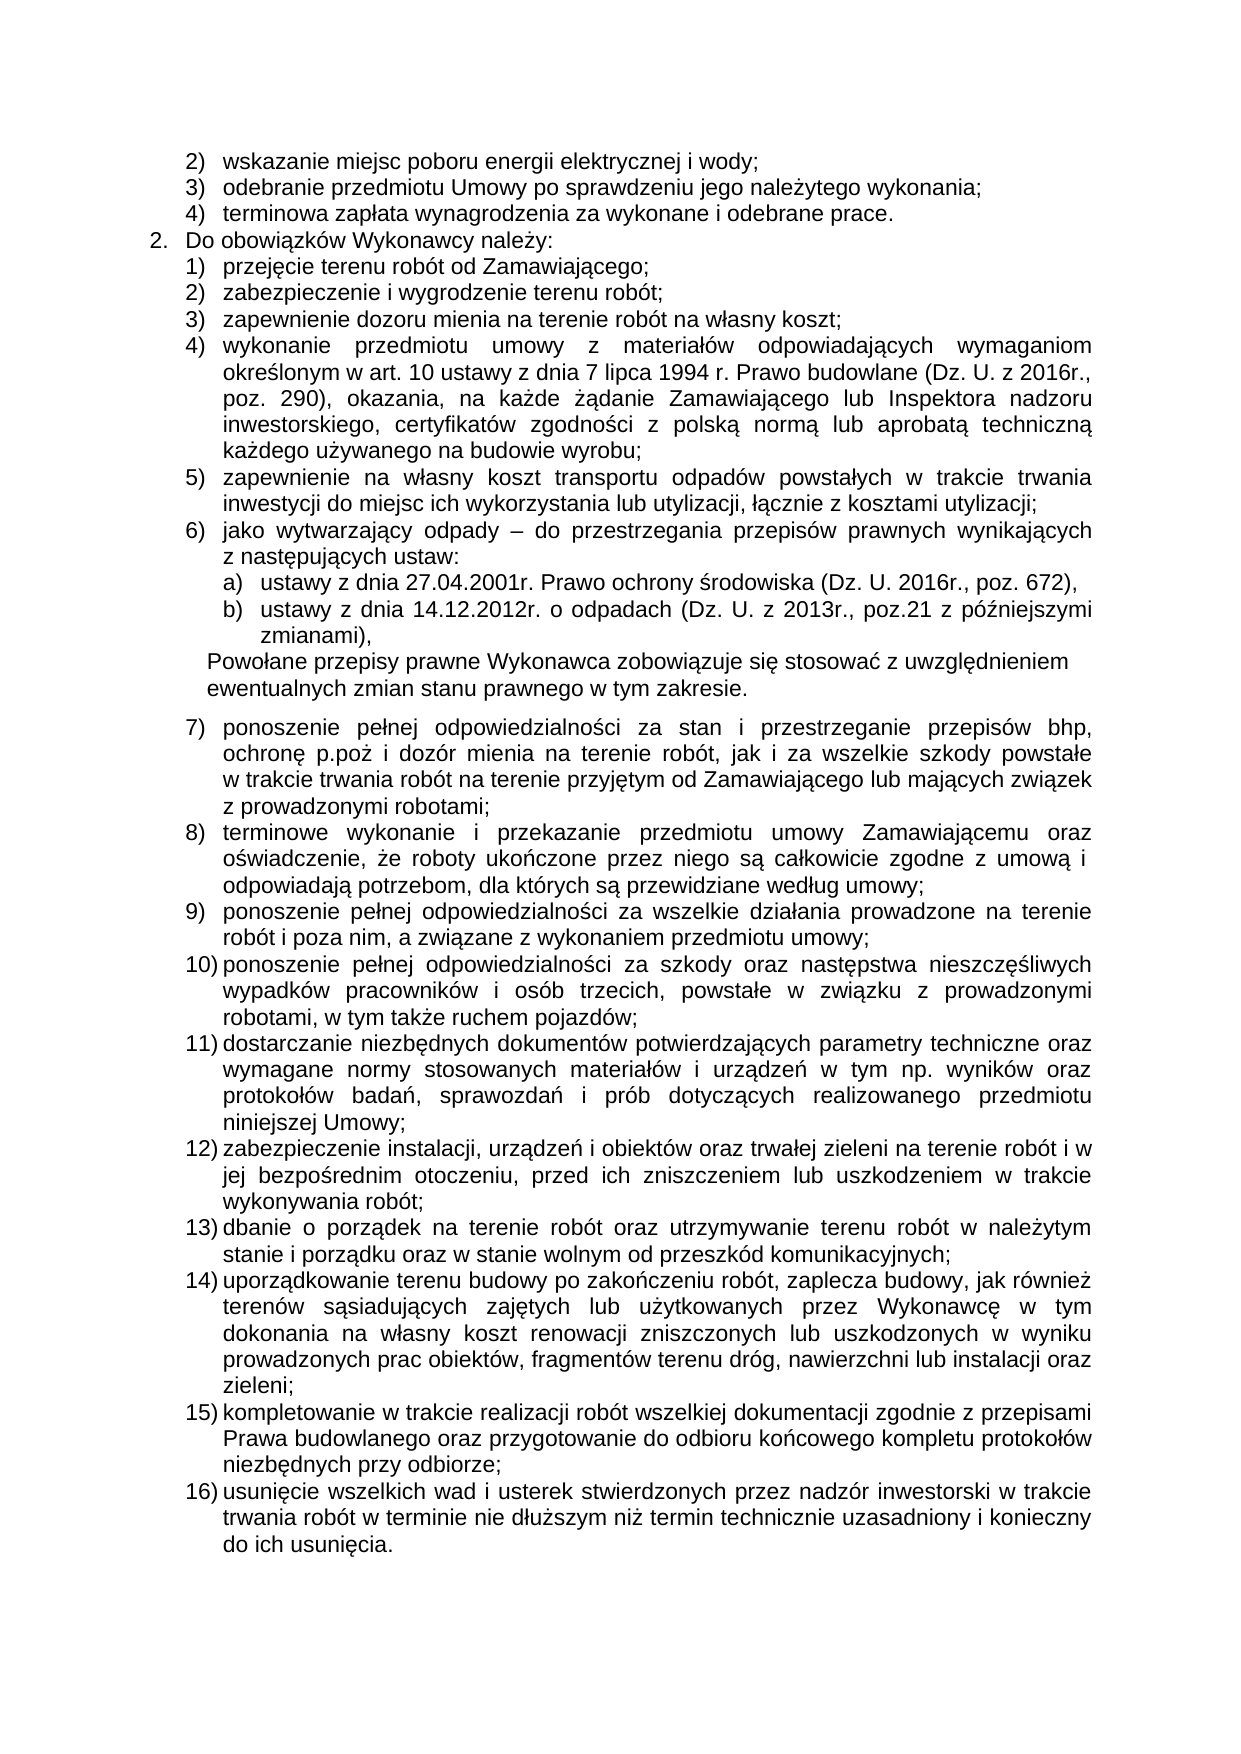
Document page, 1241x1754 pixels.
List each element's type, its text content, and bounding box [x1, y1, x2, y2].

list zabezpieczenie instalacji, urządzeń i obiektów oraz trwałej zieleni na terenie robót i w jej bezpośrednim otoczeniu, przed ich zniszczeniem lub uszkodzeniem w trakcie wykonywania robót; [185, 1135, 1093, 1214]
list ustawy z dnia 27.04.2001r. Prawo ochrony środowiska (Dz. U. 2016r., poz. 672), [223, 569, 1093, 596]
list ponoszenie pełnej odpowiedzialności za wszelkie działania prowadzone na terenie robót i poza nim, a związane z wykonaniem przedmiotu umowy; [185, 898, 1093, 951]
list ustawy z dnia 14.12.2012r. o odpadach (Dz. U. z 2013r., poz.21 z późniejszymi zmianami), [223, 596, 1093, 648]
list dostarczanie niezbędnych dokumentów potwierdzających parametry techniczne oraz wymagane normy stosowanych materiałów i urządzeń w tym np. wyników oraz protokołów badań, sprawozdań i prób dotyczących realizowanego przedmiotu niniejszej Umowy; [185, 1030, 1093, 1135]
list zapewnienie dozoru mienia na terenie robót na własny koszt; [185, 306, 1093, 332]
list wskazanie miejsc poboru energii elektrycznej i wody; [185, 148, 1093, 174]
list terminowa zapłata wynagrodzenia za wykonane i odebrane prace. [185, 200, 1093, 227]
list Do obowiązków Wykonawcy należy: [149, 227, 1093, 253]
list kompletowanie w trakcie realizacji robót wszelkiej dokumentacji zgodnie z przepisami Prawa budowlanego oraz przygotowanie do odbioru końcowego kompletu protokołów niezbędnych przy odbiorze; [185, 1399, 1093, 1478]
list terminowe wykonanie i przekazanie przedmiotu umowy Zamawiającemu oraz oświadczenie, że roboty ukończone przez niego są całkowicie zgodne z umową i odpowiadają potrzebom, dla których są przewidziane według umowy; [185, 819, 1093, 898]
list wykonanie przedmiotu umowy z materiałów odpowiadających wymaganiom określonym w art. 10 ustawy z dnia 7 lipca 1994 r. Prawo budowlane (Dz. U. z 2016r., poz. 290), okazania, na każde żądanie Zamawiającego lub Inspektora nadzoru inwestorskiego, certyfikatów zgodności z polską normą lub aprobatą techniczną każdego używanego na budowie wyrobu; [185, 332, 1093, 464]
text Powołane przepisy prawne Wykonawca zobowiązuje się stosować z uwzględnieniem ewentualnych zmian stanu prawnego w tym zakresie. [207, 648, 1093, 701]
list ponoszenie pełnej odpowiedzialności za stan i przestrzeganie przepisów bhp, ochronę p.poż i dozór mienia na terenie robót, jak i za wszelkie szkody powstałe w trakcie trwania robót na terenie przyjętym od Zamawiającego lub mających związek z prowadzonymi robotami; [185, 713, 1093, 819]
list przejęcie terenu robót od Zamawiającego; [185, 253, 1093, 279]
list jako wytwarzający odpady – do przestrzegania przepisów prawnych wynikających z następujących ustaw: [185, 517, 1093, 569]
list dbanie o porządek na terenie robót oraz utrzymywanie terenu robót w należytym stanie i porządku oraz w stanie wolnym od przeszkód komunikacyjnych; [185, 1214, 1093, 1267]
list ponoszenie pełnej odpowiedzialności za szkody oraz następstwa nieszczęśliwych wypadków pracowników i osób trzecich, powstałe w związku z prowadzonymi robotami, w tym także ruchem pojazdów; [185, 951, 1093, 1030]
list zapewnienie na własny koszt transportu odpadów powstałych w trakcie trwania inwestycji do miejsc ich wykorzystania lub utylizacji, łącznie z kosztami utylizacji; [185, 464, 1093, 517]
list zabezpieczenie i wygrodzenie terenu robót; [185, 279, 1093, 306]
list usunięcie wszelkich wad i usterek stwierdzonych przez nadzór inwestorski w trakcie trwania robót w terminie nie dłuższym niż termin technicznie uzasadniony i konieczny do ich usunięcia. [185, 1478, 1093, 1557]
list uporządkowanie terenu budowy po zakończeniu robót, zaplecza budowy, jak również terenów sąsiadujących zajętych lub użytkowanych przez Wykonawcę w tym dokonania na własny koszt renowacji zniszczonych lub uszkodzonych w wyniku prowadzonych prac obiektów, fragmentów terenu dróg, nawierzchni lub instalacji oraz zieleni; [185, 1267, 1093, 1399]
list odebranie przedmiotu Umowy po sprawdzeniu jego należytego wykonania; [185, 174, 1093, 200]
